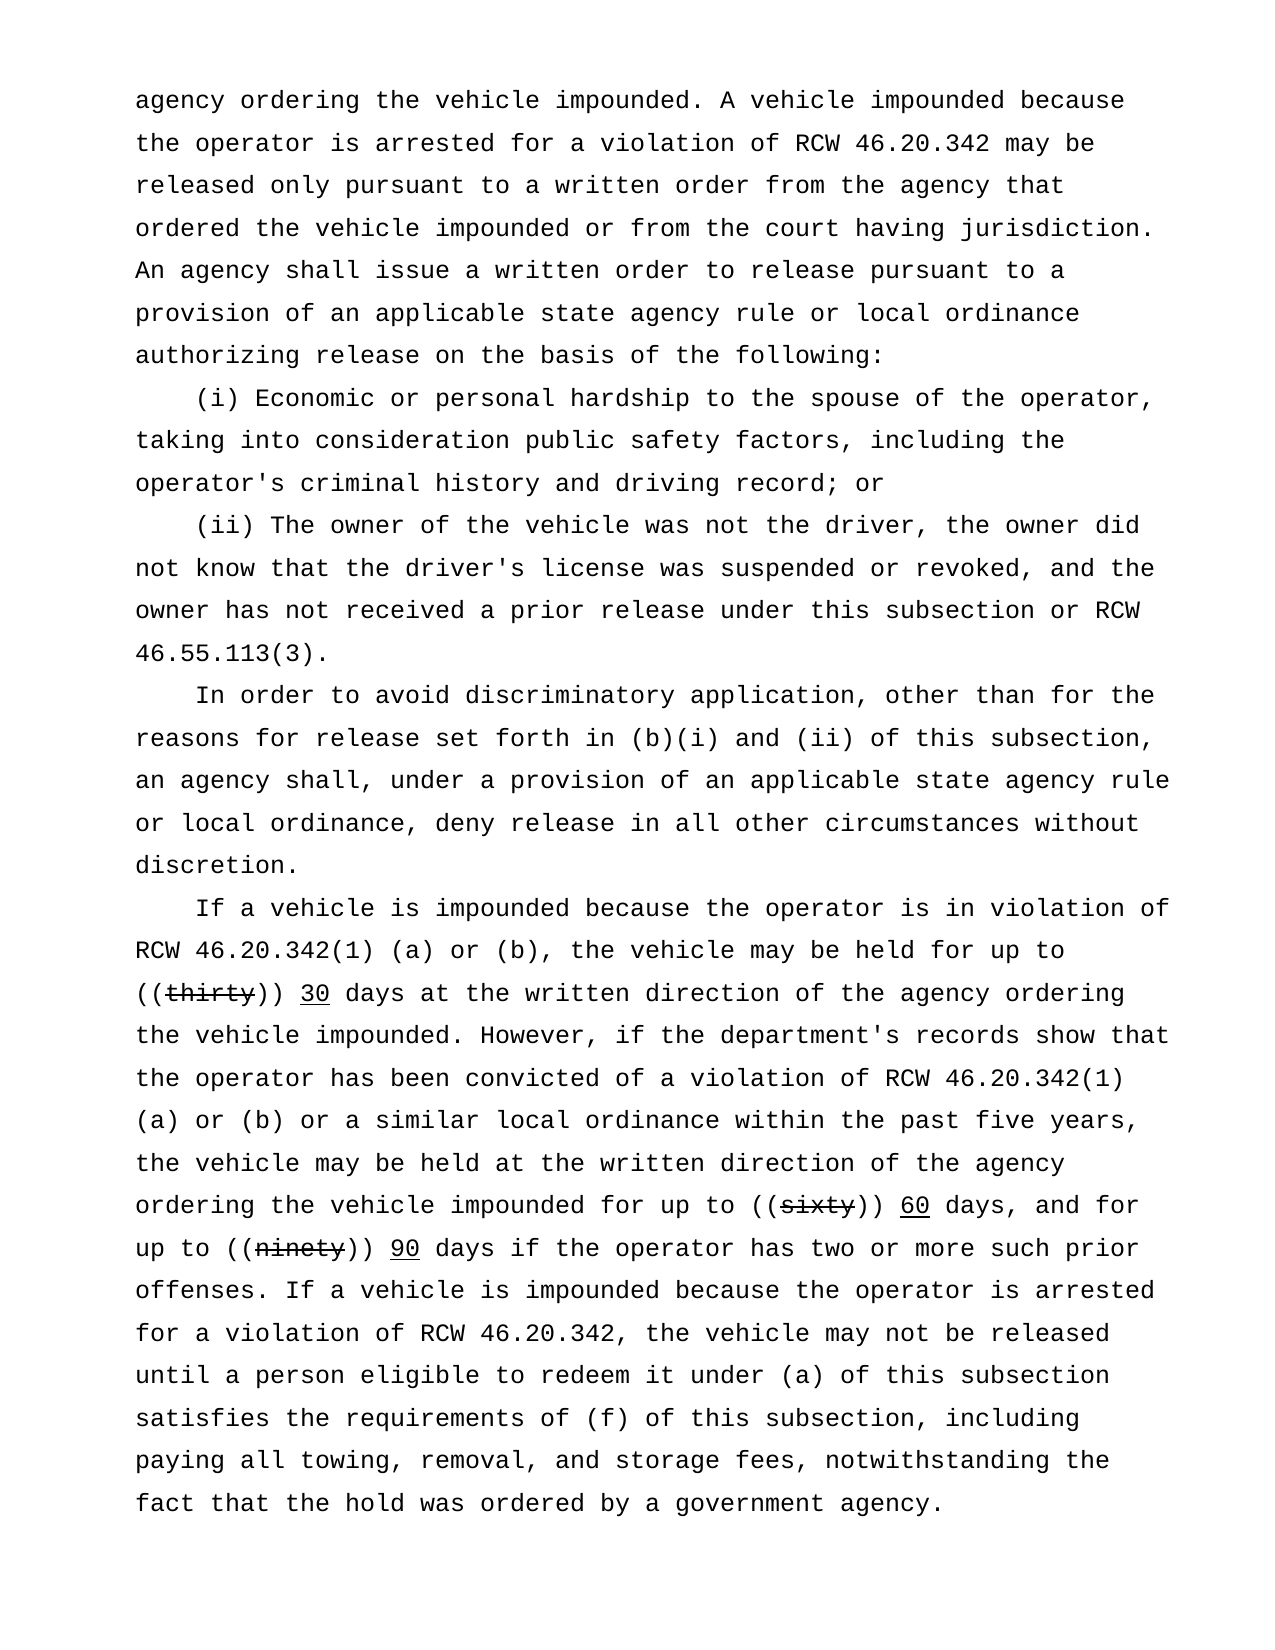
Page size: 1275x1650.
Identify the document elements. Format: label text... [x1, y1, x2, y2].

text If a vehicle is impounded because the operator is in violation of RCW 46.20.342(1) (a) or (b), the vehicle may be held for up to ((thirty)) 30 days at the written direction of the agency ordering the vehicle impounded. However, if the department's records show that the operator has been convicted of a violation of RCW 46.20.342(1) (a) or (b) or a similar local ordinance within the past five years, the vehicle may be held at the written direction of the agency ordering the vehicle impounded for up to ((sixty)) 60 days, and for up to ((ninety)) 90 days if the operator has two or more such prior offenses. If a vehicle is impounded because the operator is arrested for a violation of RCW 46.20.342, the vehicle may not be released until a person eligible to redeem it under (a) of this subsection satisfies the requirements of (f) of this subsection, including paying all towing, removal, and storage fees, notwithstanding the fact that the hold was ordered by a government agency. [135, 882, 1170, 1520]
text (ii) The owner of the vehicle was not the driver, the owner did not know that the driver's license was suspended or revoked, and the owner has not received a prior release under this subsection or RCW 46.55.113(3). [135, 500, 1170, 670]
text (i) Economic or personal hardship to the spouse of the operator, taking into consideration public safety factors, including the operator's criminal history and driving record; or [135, 372, 1170, 500]
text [135, 75, 1170, 372]
text In order to avoid discriminatory application, other than for the reasons for release set forth in (b)(i) and (ii) of this subsection, an agency shall, under a provision of an applicable state agency rule or local ordinance, deny release in all other circumstances without discretion. [135, 670, 1170, 882]
